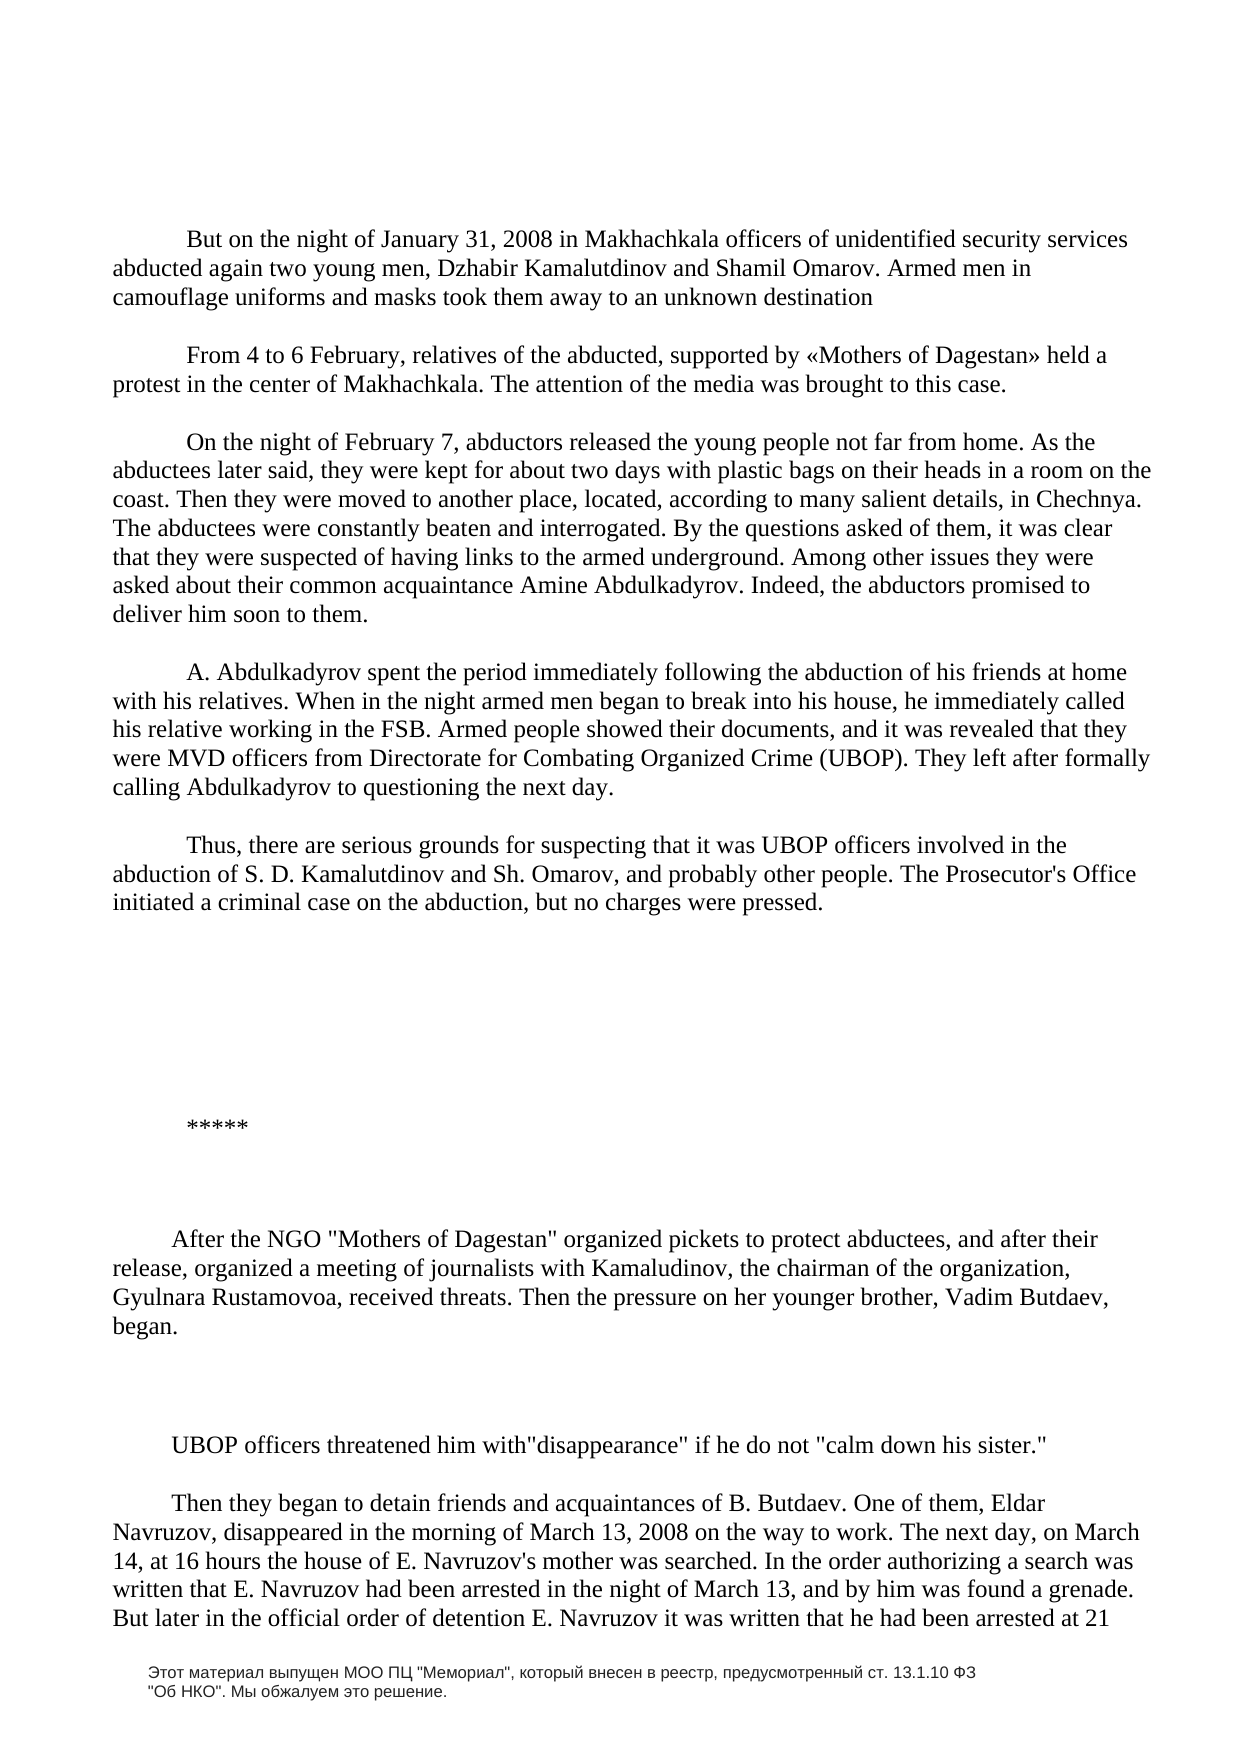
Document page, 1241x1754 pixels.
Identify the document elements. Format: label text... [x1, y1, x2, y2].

text After the NGO "Mothers of Dagestan" organized pickets to protect abductees, and after their release, organized a meeting of journalists with Kamaludinov, the chairman of the organization, Gyulnara Rustamovoa, received threats. Then the pressure on her younger brother, Vadim Butdaev, began. [112, 1224, 1152, 1339]
text On the night of February 7, abductors released the young people not far from home. As the abductees later said, they were kept for about two days with plastic bags on their heads in a room on the coast. Then they were moved to another place, located, according to many salient details, in Chechnya. The abductees were constantly beaten and interrogated. By the questions asked of them, it was clear that they were suspected of having links to the armed underground. Among other issues they were asked about their common acquaintance Amine Abdulkadyrov. Indeed, the abductors promised to deliver him soon to them. [112, 427, 1152, 628]
text UBOP officers threatened him with"disappearance" if he do not "calm down his sister." [112, 1430, 1152, 1459]
text Thus, there are serious grounds for suspecting that it was UBOP officers involved in the abduction of S. D. Kamalutdinov and Sh. Omarov, and probably other people. The Prosecutor's Office initiated a criminal case on the abduction, but no charges were pressed. [112, 830, 1152, 916]
text A. Abdulkadyrov spent the period immediately following the abduction of his friends at home with his relatives. When in the night armed men began to break into his house, he immediately called his relative working in the FSB. Armed people showed their documents, and it was revealed that they were MVD officers from Directorate for Combating Organized Crime (UBOP). They left after formally calling Abdulkadyrov to questioning the next day. [112, 657, 1152, 801]
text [112, 1488, 1152, 1632]
text But on the night of January 31, 2008 in Makhachkala officers of unidentified security services abducted again two young men, Dzhabir Kamalutdinov and Shamil Omarov. Armed men in camouflage uniforms and masks took them away to an unknown destination [112, 224, 1152, 311]
text From 4 to 6 February, relatives of the abducted, supported by «Mothers of Dagestan» held a protest in the center of Makhachkala. The attention of the media was brought to this case. [112, 340, 1152, 397]
text ***** [112, 1113, 1152, 1142]
